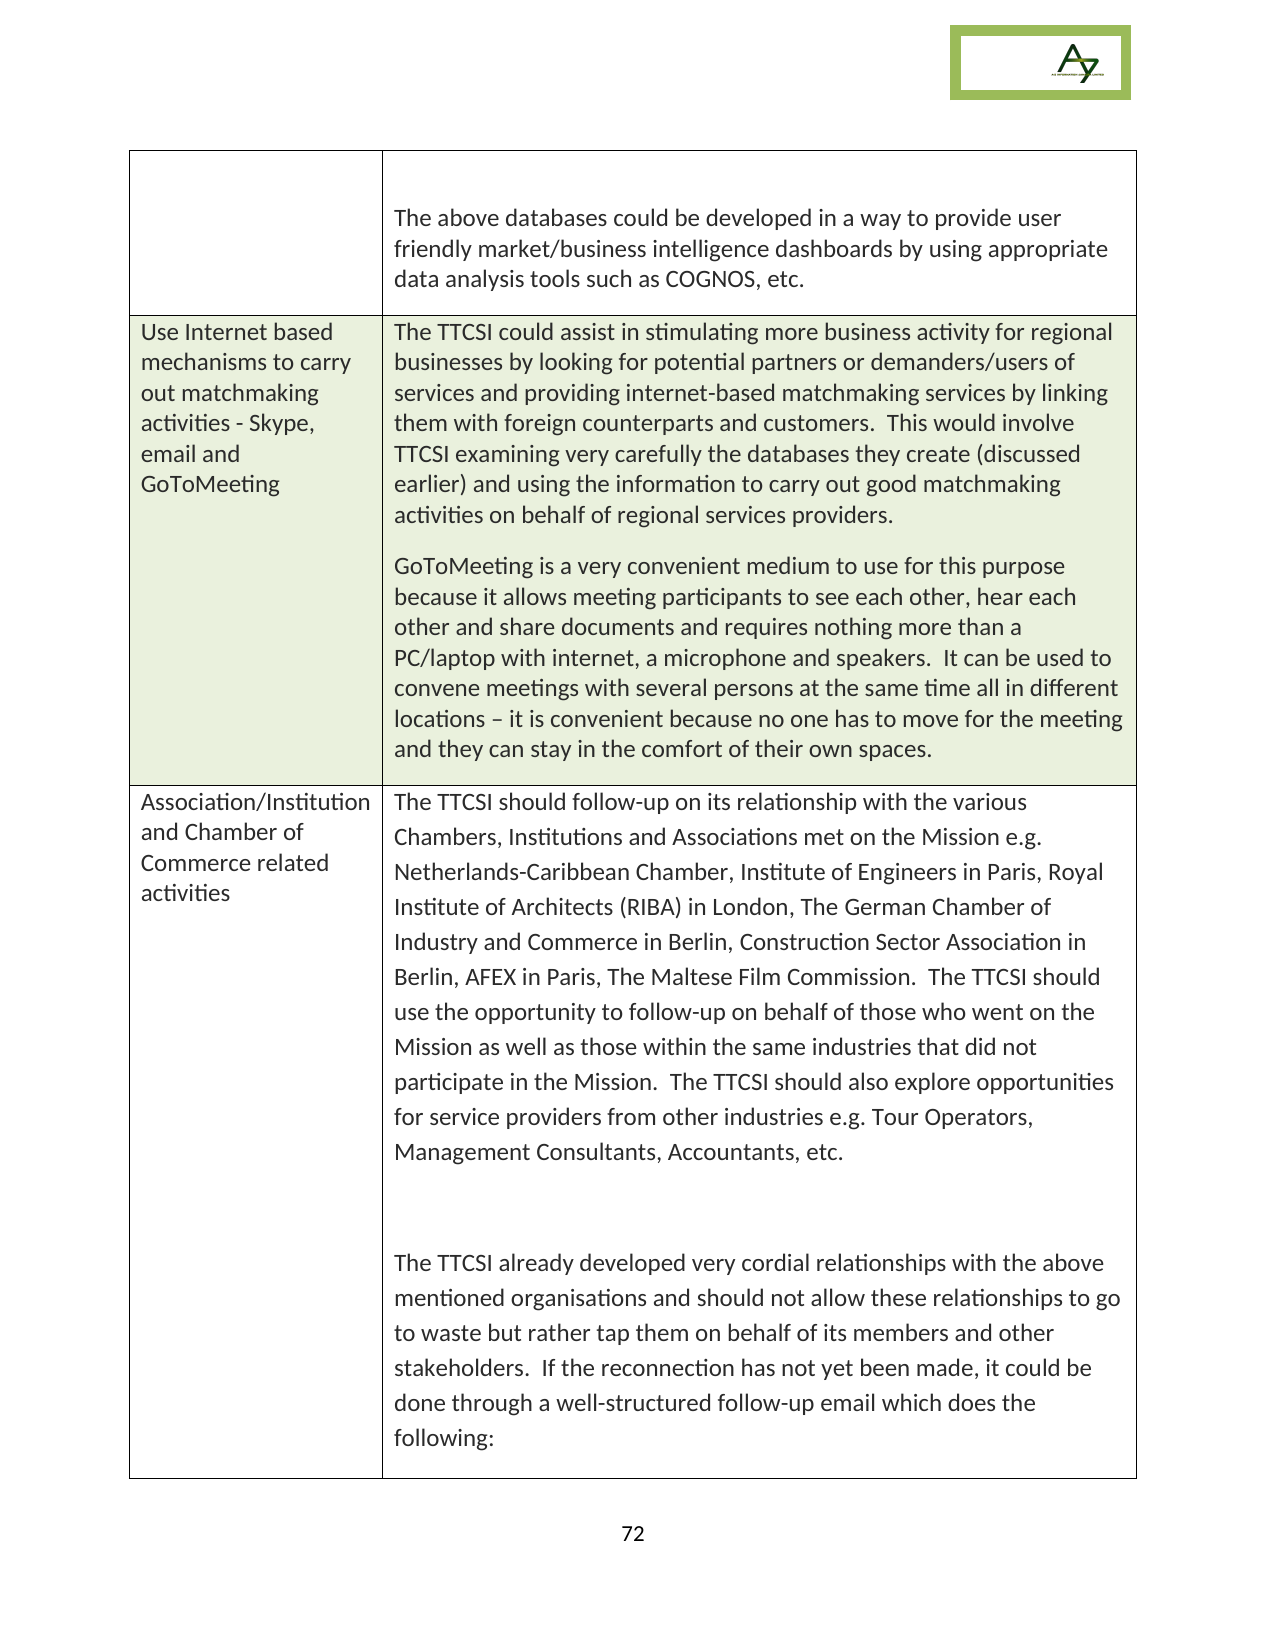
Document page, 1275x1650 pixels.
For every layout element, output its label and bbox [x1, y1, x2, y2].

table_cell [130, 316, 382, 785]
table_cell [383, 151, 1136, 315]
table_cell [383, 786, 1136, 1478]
picture [1050, 43, 1105, 83]
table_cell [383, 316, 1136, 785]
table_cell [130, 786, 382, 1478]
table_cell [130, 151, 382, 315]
